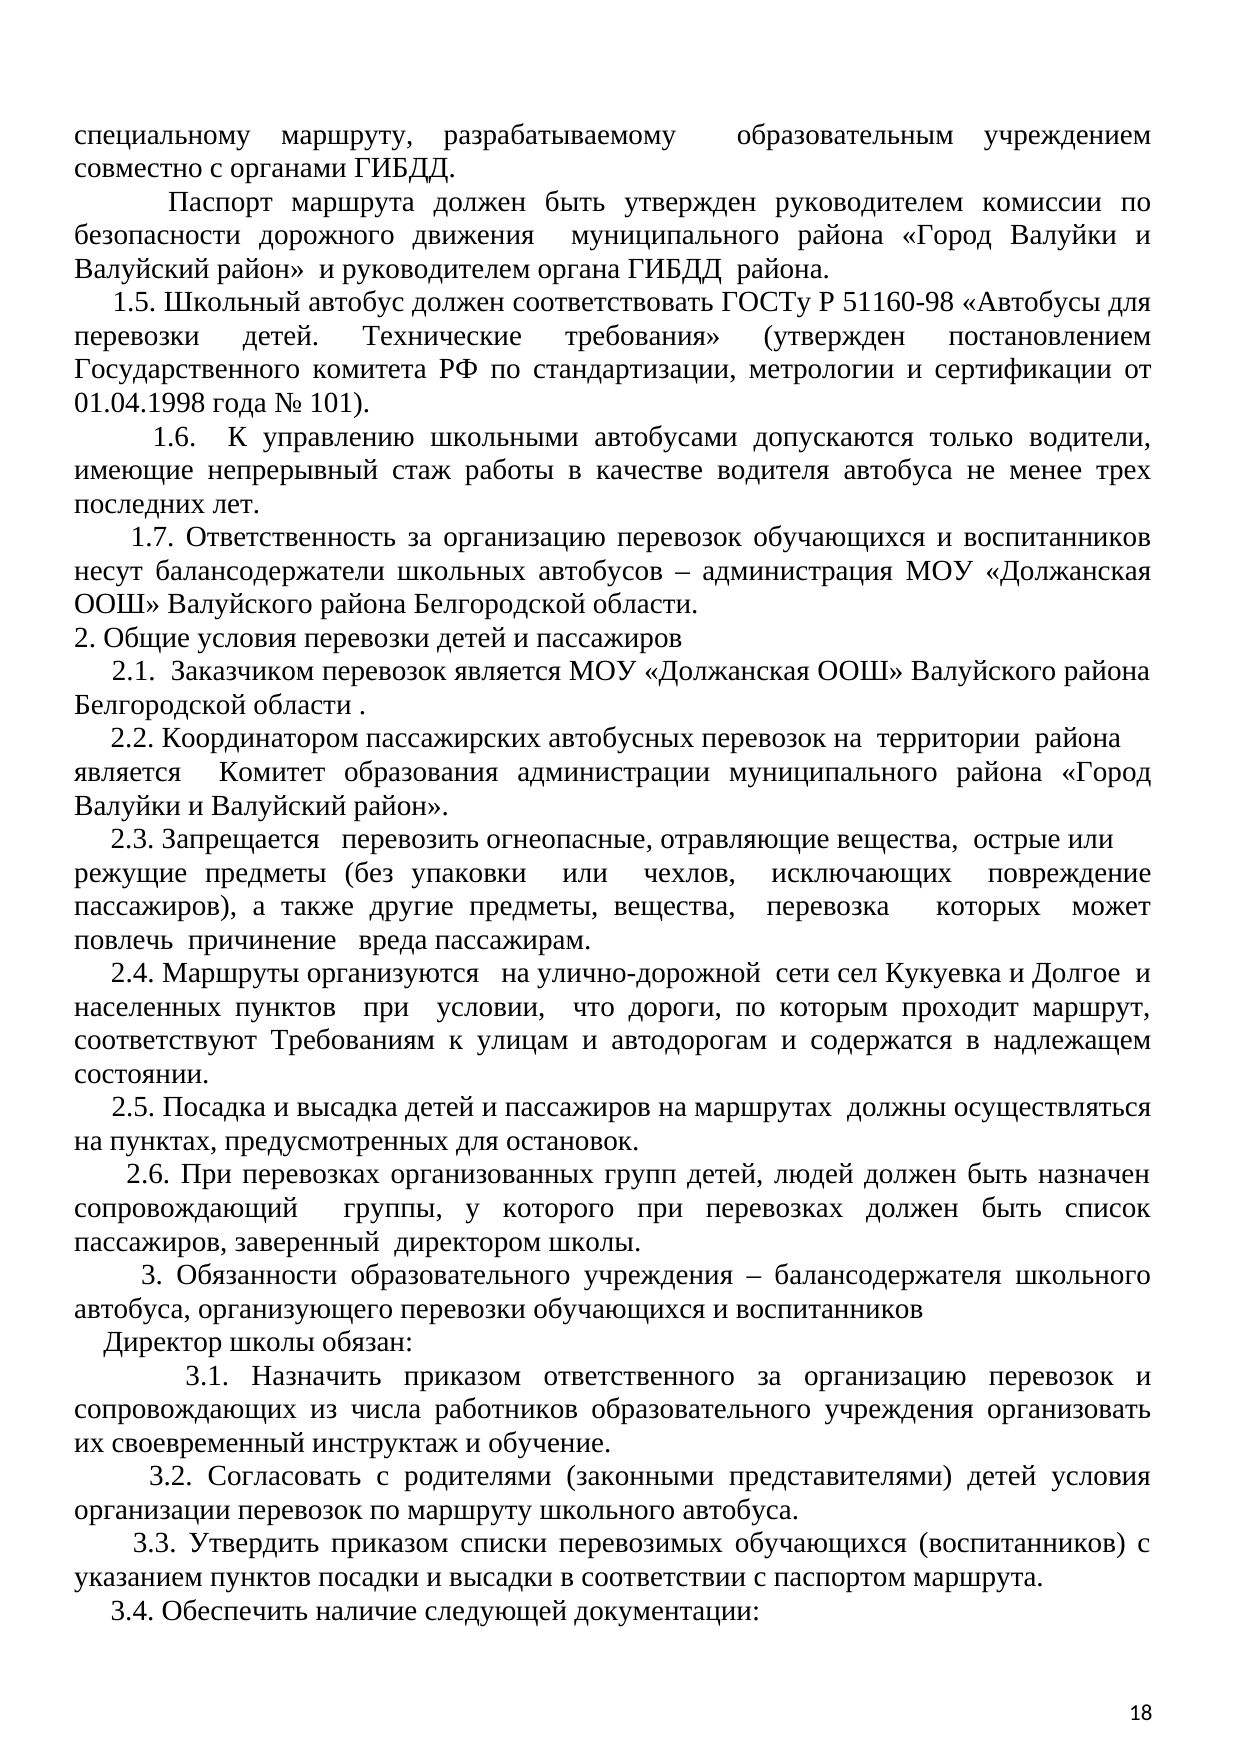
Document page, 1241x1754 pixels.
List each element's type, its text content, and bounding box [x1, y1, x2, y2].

text 2.6. При перевозках организованных групп детей, людей должен быть назначен сопровождающий группы, у которого при перевозках должен быть список пассажиров, заверенный директором школы. [74, 1157, 1152, 1257]
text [74, 117, 1152, 184]
text 2.5. Посадка и высадка детей и пассажиров на маршрутах должны осуществляться на пунктах, предусмотренных для остановок. [74, 1089, 1152, 1157]
text 2.3. Запрещается перевозить огнеопасные, отравляющие вещества, острые или [74, 821, 1152, 855]
text 3.4. Обеспечить наличие следующей документации: [74, 1593, 1152, 1626]
text Директор школы обязан: [74, 1324, 1152, 1358]
text 1.6. К управлению школьными автобусами допускаются только водители, имеющие непрерывный стаж работы в качестве водителя автобуса не менее трех последних лет. [74, 419, 1152, 519]
text 2.4. Маршруты организуются на улично-дорожной сети сел Кукуевка и Долгое и населенных пунктов при условии, что дороги, по которым проходит маршрут, соответствуют Требованиям к улицам и автодорогам и содержатся в надлежащем состоянии. [74, 955, 1152, 1089]
text 3.3. Утвердить приказом списки перевозимых обучающихся (воспитанников) с указанием пунктов посадки и высадки в соответствии с паспортом маршрута. [74, 1526, 1152, 1593]
text 1.5. Школьный автобус должен соответствовать ГОСТу Р 51160-98 «Автобусы для перевозки детей. Технические требования» (утвержден постановлением Государственного комитета РФ по стандартизации, метрологии и сертификации от 01.04.1998 года № 101). [74, 284, 1152, 419]
text Паспорт маршрута должен быть утвержден руководителем комиссии по безопасности дорожного движения муниципального района «Город Валуйки и Валуйский район» и руководителем органа ГИБДД района. [74, 184, 1152, 284]
text 2.2. Координатором пассажирских автобусных перевозок на территории района [74, 721, 1152, 754]
text 2.1. Заказчиком перевозок является МОУ «Должанская ООШ» Валуйского района Белгородской области . [74, 653, 1152, 721]
text 3. Обязанности образовательного учреждения – балансодержателя школьного автобуса, организующего перевозки обучающихся и воспитанников [74, 1257, 1152, 1324]
text 1.7. Ответственность за организацию перевозок обучающихся и воспитанников несут балансодержатели школьных автобусов – администрация МОУ «Должанская ООШ» Валуйского района Белгородской области. [74, 519, 1152, 620]
text является Комитет образования администрации муниципального района «Город Валуйки и Валуйский район». [74, 754, 1152, 821]
text режущие предметы (без упаковки или чехлов, исключающих повреждение пассажиров), а также другие предметы, вещества, перевозка которых может повлечь причинение вреда пассажирам. [74, 855, 1152, 955]
text 3.2. Согласовать с родителями (законными представителями) детей условия организации перевозок по маршруту школьного автобуса. [74, 1458, 1152, 1526]
text 3.1. Назначить приказом ответственного за организацию перевозок и сопровождающих из числа работников образовательного учреждения организовать их своевременный инструктаж и обучение. [74, 1358, 1152, 1458]
text 2. Общие условия перевозки детей и пассажиров [74, 620, 1152, 653]
